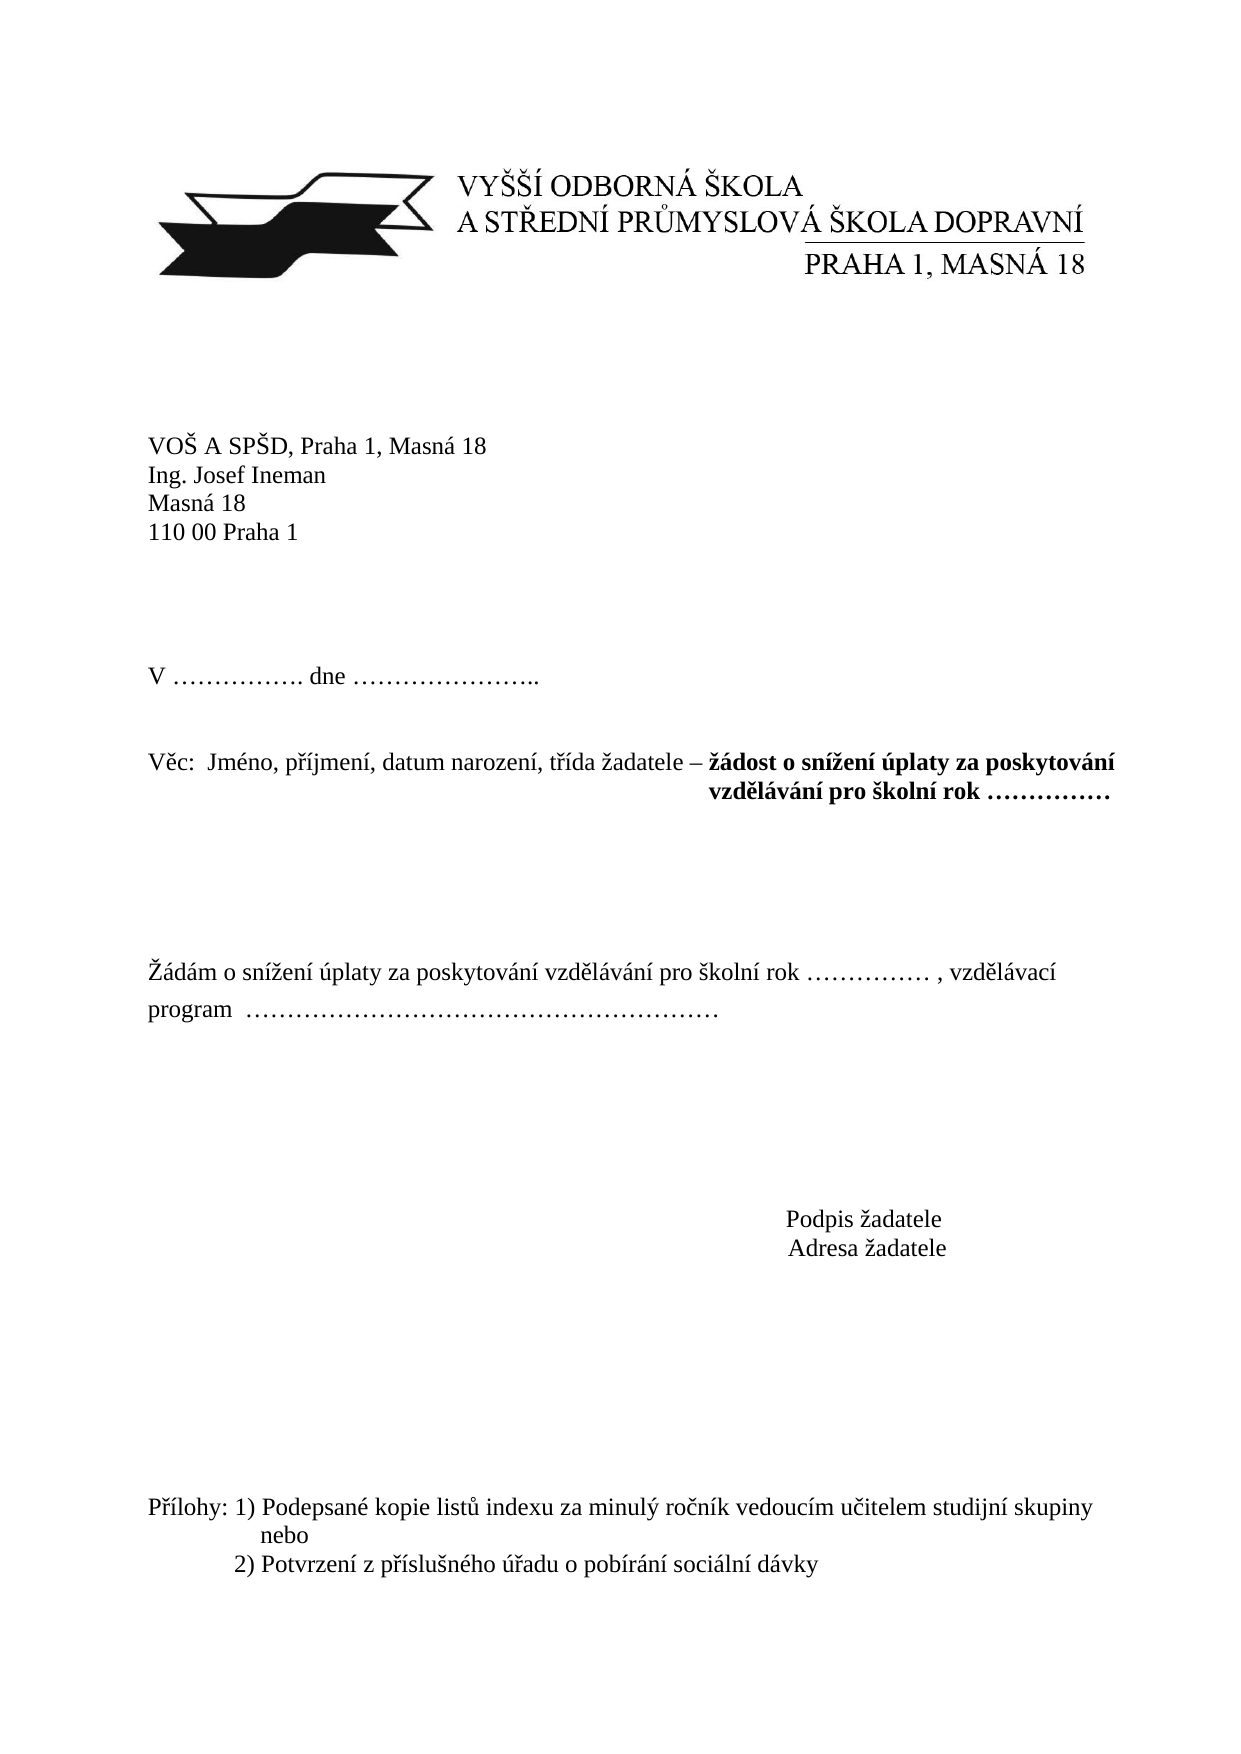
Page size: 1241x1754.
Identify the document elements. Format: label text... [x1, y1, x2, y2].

text Přílohy: 1) Podepsané kopie listů indexu za minulý ročník vedoucím učitelem studijní skupiny [148, 1492, 1122, 1520]
text Žádám o snížení úplaty za poskytování vzdělávání pro školní rok …………… , vzdělávací program ………………………………………………… [148, 957, 1137, 1023]
text nebo [148, 1520, 1093, 1549]
text V ……………. dne ………………….. [148, 661, 1093, 690]
text Adresa žadatele [664, 1233, 1093, 1262]
text Masná 18 [148, 488, 1093, 517]
text Ing. Josef Ineman [148, 460, 1093, 488]
text 110 00 Praha 1 [148, 517, 1093, 546]
text 2) Potvrzení z příslušného úřadu o pobírání sociální dávky [221, 1549, 1093, 1578]
text Podpis žadatele [748, 1204, 1093, 1233]
text VOŠ A SPŠD, Praha 1, Masná 18 [148, 431, 1093, 460]
text Věc: Jméno, příjmení, datum narození, třída žadatele – žádost o snížení úplaty za poskytování vzdělávání pro školní rok …………… [148, 747, 1137, 805]
picture [147, 161, 1093, 288]
